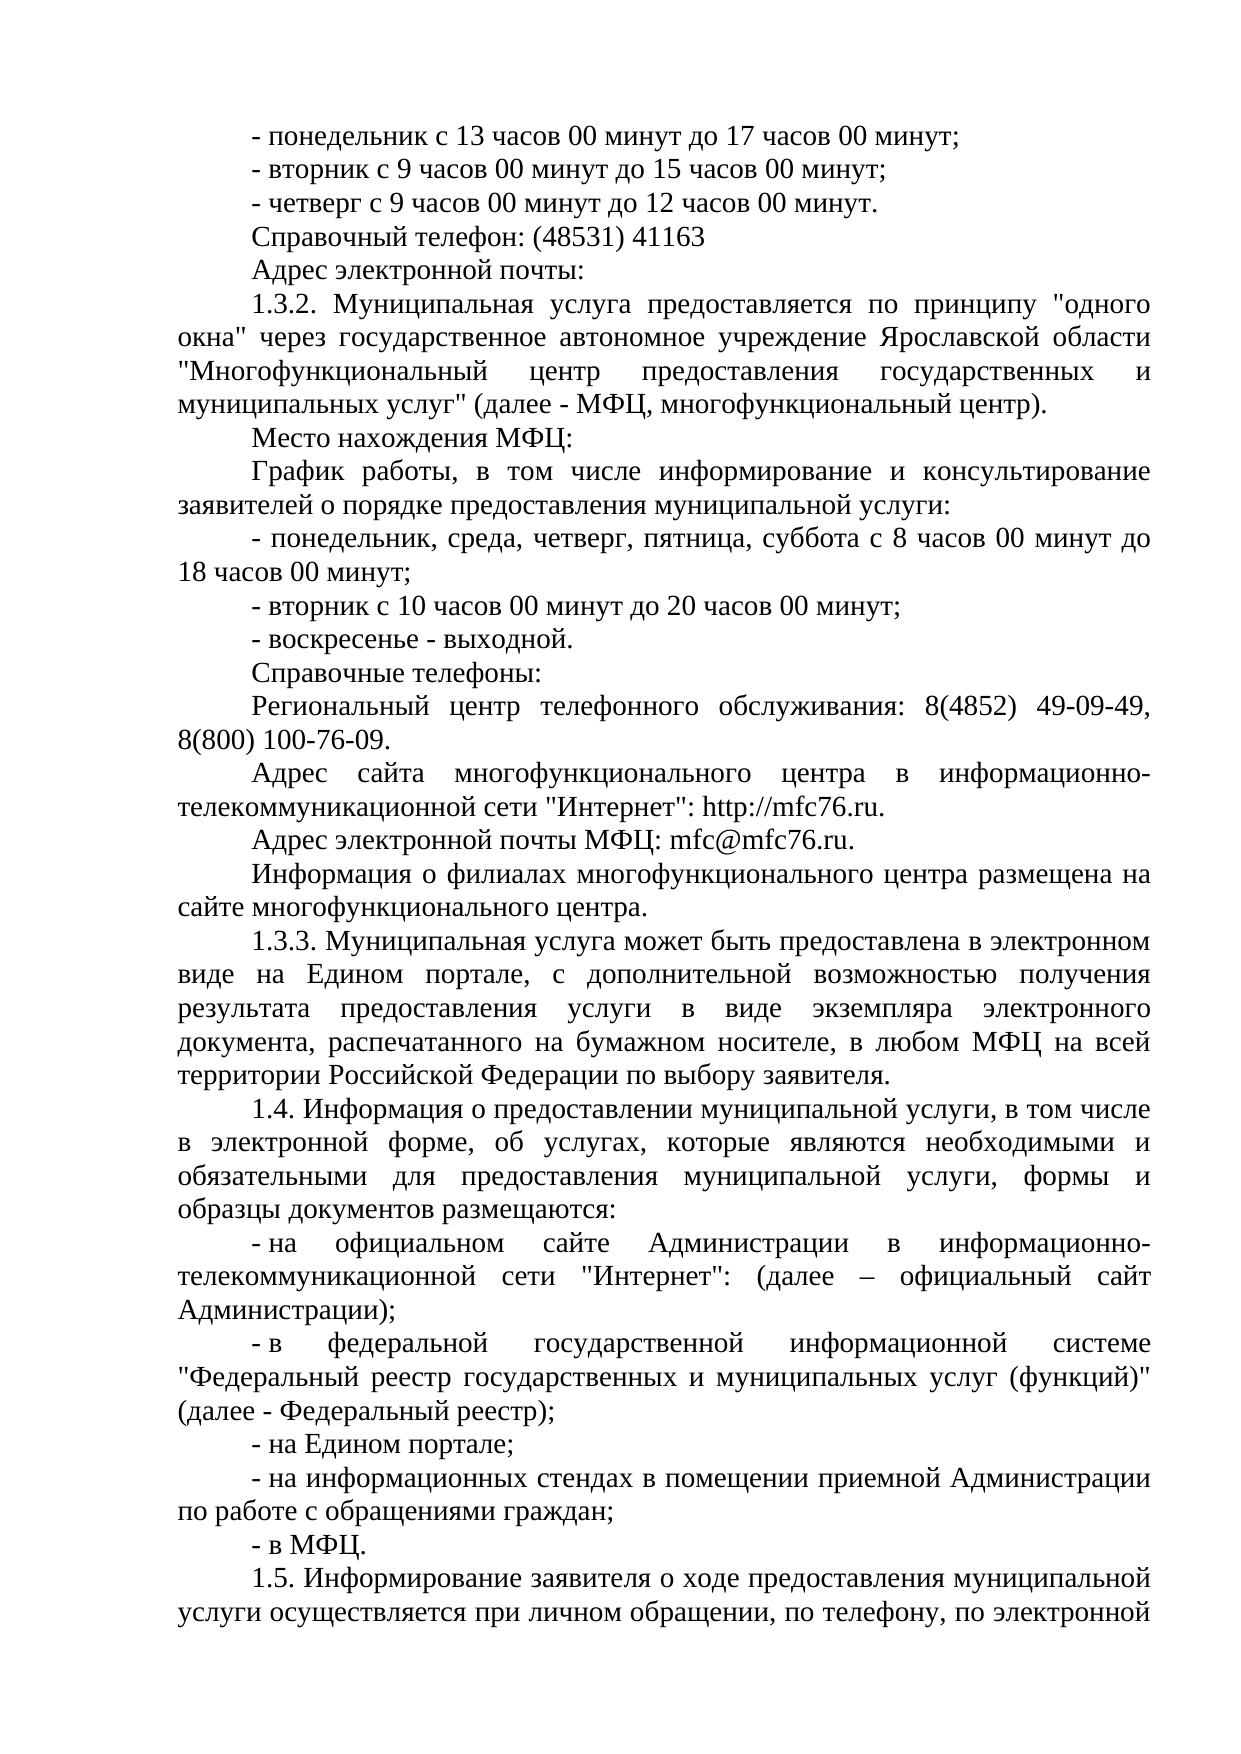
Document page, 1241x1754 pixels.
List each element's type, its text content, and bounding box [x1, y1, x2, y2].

text - понедельник, среда, четверг, пятница, суббота с 8 часов 00 минут до 18 часов 00 минут; [177, 521, 1152, 588]
text - на официальном сайте Администрации в информационно-телекоммуникационной сети "Интернет": (далее – официальный сайт Администрации); [177, 1225, 1152, 1326]
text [177, 1560, 1152, 1627]
text График работы, в том числе информирование и консультирование заявителей о порядке предоставления муниципальной услуги: [177, 453, 1152, 521]
text Место нахождения МФЦ: [177, 420, 1152, 453]
text - в федеральной государственной информационной системе "Федеральный реестр государственных и муниципальных услуг (функций)" (далее - Федеральный реестр); [177, 1326, 1152, 1426]
text Справочный телефон: (48531) 41163 [177, 219, 1152, 252]
text Адрес электронной почты: [177, 252, 1152, 286]
text Информация о филиалах многофункционального центра размещена на сайте многофункционального центра. [177, 856, 1152, 923]
text Справочные телефоны: [177, 655, 1152, 688]
text - воскресенье - выходной. [177, 621, 1152, 655]
text Региональный центр телефонного обслуживания: 8(4852) 49-09-49, 8(800) 100-76-09. [177, 688, 1152, 755]
text 1.3.3. Муниципальная услуга может быть предоставлена в электронном виде на Едином портале, с дополнительной возможностью получения результата предоставления услуги в виде экземпляра электронного документа, распечатанного на бумажном носителе, в любом МФЦ на всей территории Российской Федерации по выбору заявителя. [177, 923, 1152, 1091]
text - в МФЦ. [177, 1527, 1152, 1560]
text - на информационных стендах в помещении приемной Администрации по работе с обращениями граждан; [177, 1460, 1152, 1527]
text - понедельник с 13 часов 00 минут до 17 часов 00 минут; [177, 118, 1152, 152]
text - на Едином портале; [177, 1426, 1152, 1460]
text - вторник с 9 часов 00 минут до 15 часов 00 минут; [177, 152, 1152, 185]
text 1.4. Информация о предоставлении муниципальной услуги, в том числе в электронной форме, об услугах, которые являются необходимыми и обязательными для предоставления муниципальной услуги, формы и образцы документов размещаются: [177, 1091, 1152, 1225]
text - вторник с 10 часов 00 минут до 20 часов 00 минут; [177, 588, 1152, 621]
text Адрес электронной почты МФЦ: mfc@mfc76.ru. [177, 822, 1152, 856]
text Адрес сайта многофункционального центра в информационно-телекоммуникационной сети "Интернет": http://mfc76.ru. [177, 755, 1152, 822]
text - четверг с 9 часов 00 минут до 12 часов 00 минут. [177, 185, 1152, 219]
text 1.3.2. Муниципальная услуга предоставляется по принципу "одного окна" через государственное автономное учреждение Ярославской области "Многофункциональный центр предоставления государственных и муниципальных услуг" (далее - МФЦ, многофункциональный центр). [177, 286, 1152, 420]
